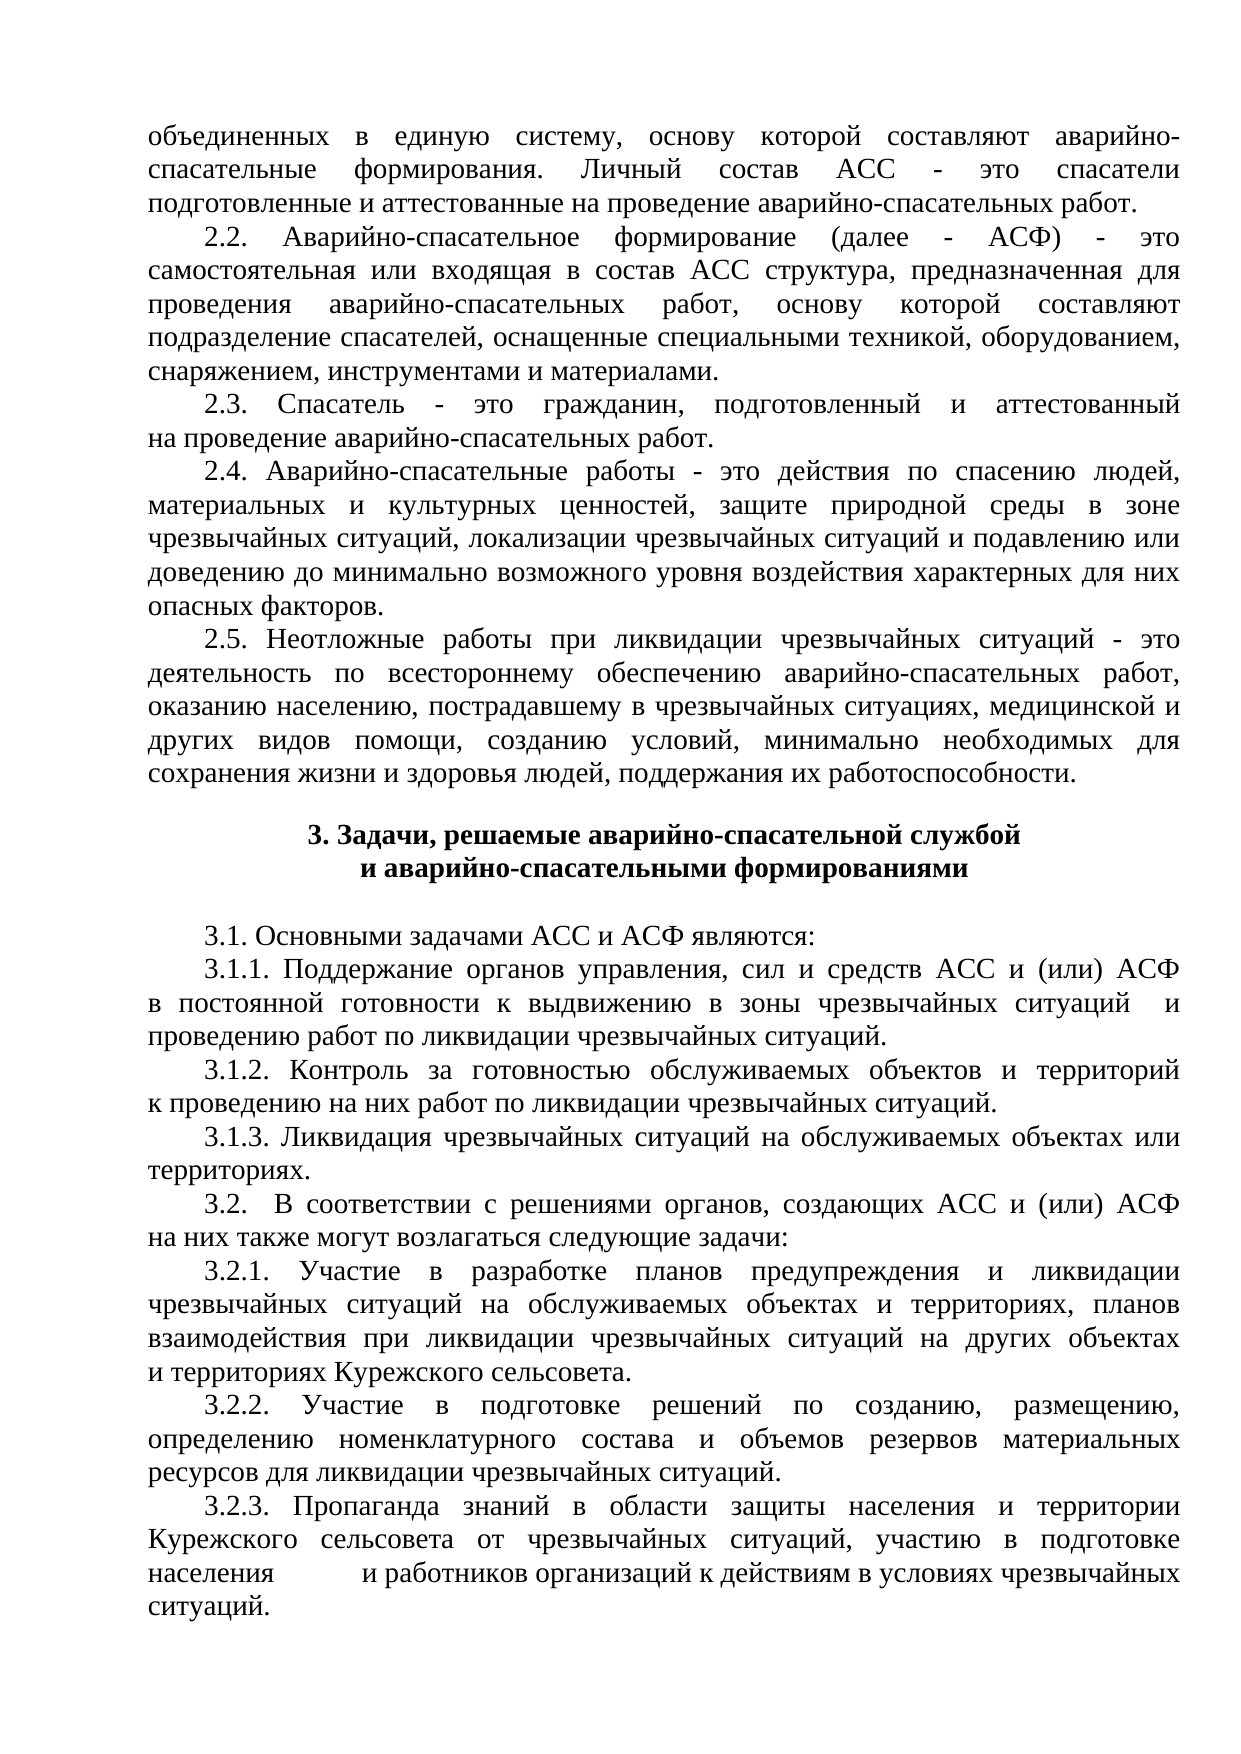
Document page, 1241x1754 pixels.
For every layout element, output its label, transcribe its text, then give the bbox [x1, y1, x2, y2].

text 2.2. Аварийно-спасательное формирование (далее - АСФ) - это самостоятельная или входящая в состав АСС структура, предназначенная для проведения аварийно-спасательных работ, основу которой составляют подразделение спасателей, оснащенные специальными техникой, оборудованием, снаряжением, инструментами и материалами. [148, 219, 1181, 386]
text 3.2.2. Участие в подготовке решений по созданию, размещению, определению номенклатурного состава и объемов резервов материальных ресурсов для ликвидации чрезвычайных ситуаций. [148, 1387, 1181, 1488]
text 3.2.1. Участие в разработке планов предупреждения и ликвидации чрезвычайных ситуаций на обслуживаемых объектах и территориях, планов взаимодействия при ликвидации чрезвычайных ситуаций на других объектах и территориях Курежского сельсовета. [148, 1253, 1181, 1387]
text 3. Задачи, решаемые аварийно-спасательной службой [148, 817, 1181, 851]
text 3.1. Основными задачами АСС и АСФ являются: [148, 918, 1181, 951]
text и аварийно-спасательными формированиями [148, 851, 1181, 884]
text 3.1.3. Ликвидация чрезвычайных ситуаций на обслуживаемых объектах или территориях. [148, 1119, 1181, 1186]
text 2.4. Аварийно-спасательные работы - это действия по спасению людей, материальных и культурных ценностей, защите природной среды в зоне чрезвычайных ситуаций, локализации чрезвычайных ситуаций и подавлению или доведению до минимально возможного уровня воздействия характерных для них опасных факторов. [148, 453, 1181, 621]
text 3.1.2. Контроль за готовностью обслуживаемых объектов и территорий к проведению на них работ по ликвидации чрезвычайных ситуаций. [148, 1052, 1181, 1119]
text 2.3. Спасатель - это гражданин, подготовленный и аттестованный на проведение аварийно-спасательных работ. [148, 386, 1181, 453]
text 2.5. Неотложные работы при ликвидации чрезвычайных ситуаций - это деятельность по всестороннему обеспечению аварийно-спасательных работ, оказанию населению, пострадавшему в чрезвычайных ситуациях, медицинской и других видов помощи, созданию условий, минимально необходимых для сохранения жизни и здоровья людей, поддержания их работоспособности. [148, 621, 1181, 789]
text 3.2. В соответствии с решениями органов, создающих АСС и (или) АСФ на них также могут возлагаться следующие задачи: [148, 1186, 1181, 1253]
text 3.1.1. Поддержание органов управления, сил и средств АСС и (или) АСФ в постоянной готовности к выдвижению в зоны чрезвычайных ситуаций и проведению работ по ликвидации чрезвычайных ситуаций. [148, 951, 1181, 1052]
text 3.2.3. Пропаганда знаний в области защиты населения и территории Курежского сельсовета от чрезвычайных ситуаций, участию в подготовке населения и работников организаций к действиям в условиях чрезвычайных ситуаций. [148, 1488, 1181, 1622]
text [148, 118, 1181, 219]
